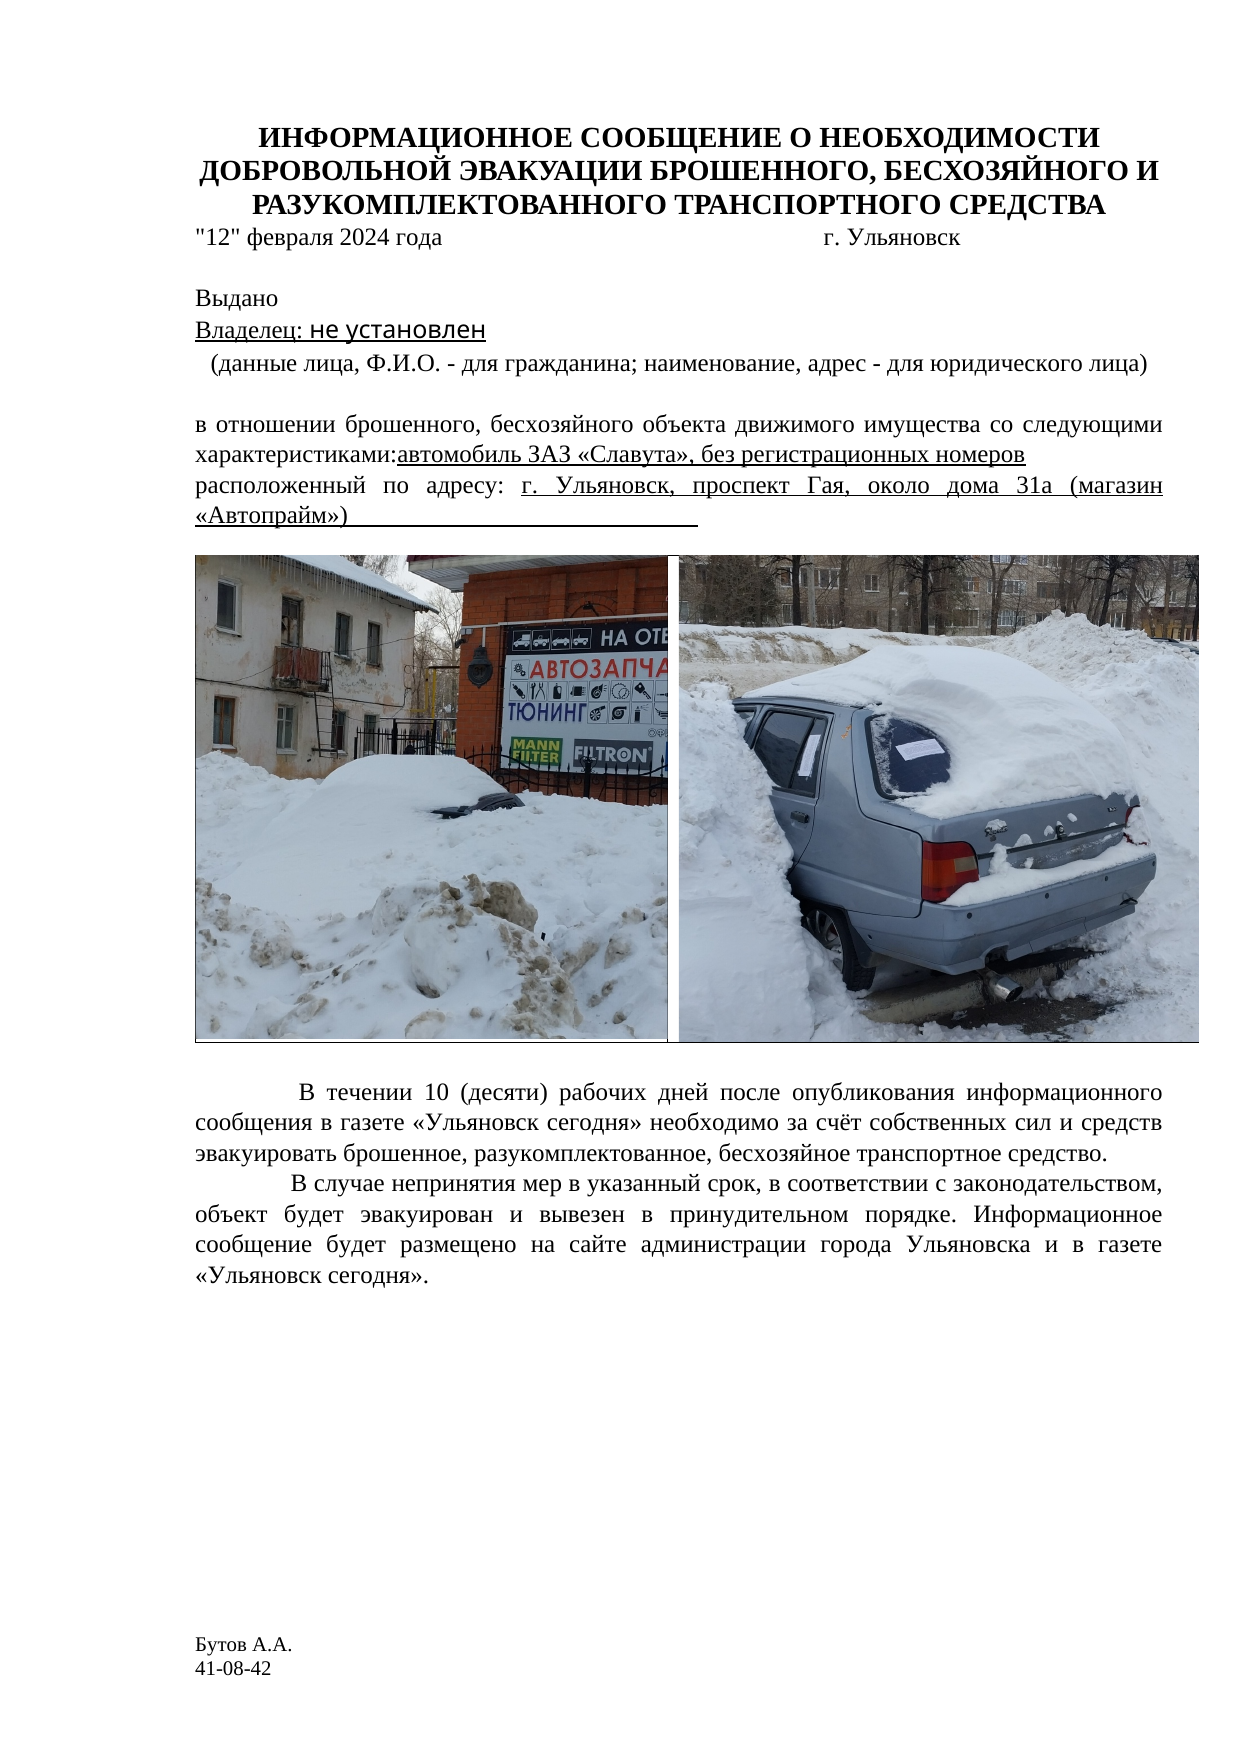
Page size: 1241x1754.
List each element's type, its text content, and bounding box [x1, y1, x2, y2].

text В течении 10 (десяти) рабочих дней после опубликования информационного сообщения в газете «Ульяновск сегодня» необходимо за счёт собственных сил и средств эвакуировать брошенное, разукомплектованное, бесхозяйное транспортное средство. [195, 1075, 1163, 1166]
table_header [184, 531, 1199, 1043]
text "12" февраля 2024 года г. Ульяновск [195, 220, 1163, 251]
text расположенный по адресу: г. Ульяновск, проспект Гая, около дома 31а (магазин «Автопрайм») [195, 466, 1163, 529]
picture [678, 555, 1199, 1042]
text В случае непринятия мер в указанный срок, в соответствии с законодательством, объект будет эвакуирован и вывезен в принудительном порядке. Информационное сообщение будет размещено на сайте администрации города Ульяновска и в газете «Ульяновск сегодня». [195, 1166, 1163, 1288]
text (данные лица, Ф.И.О. - для гражданина; наименование, адрес - для юридического лица) [195, 346, 1163, 376]
text в отношении брошенного, бесхозяйного объекта движимого имущества со следующими характеристиками:автомобиль ЗАЗ «Славута», без регистрационных номеров [195, 407, 1163, 466]
text Выдано [195, 281, 1163, 312]
text Владелец: не установлен [195, 312, 1163, 346]
picture [195, 555, 668, 1039]
text ИНФОРМАЦИОННОЕ СООБЩЕНИЕ О НЕОБХОДИМОСТИ ДОБРОВОЛЬНОй эвакуации брошенного, бесхозяйного и разукомплектованного транспортного средства [195, 120, 1163, 220]
